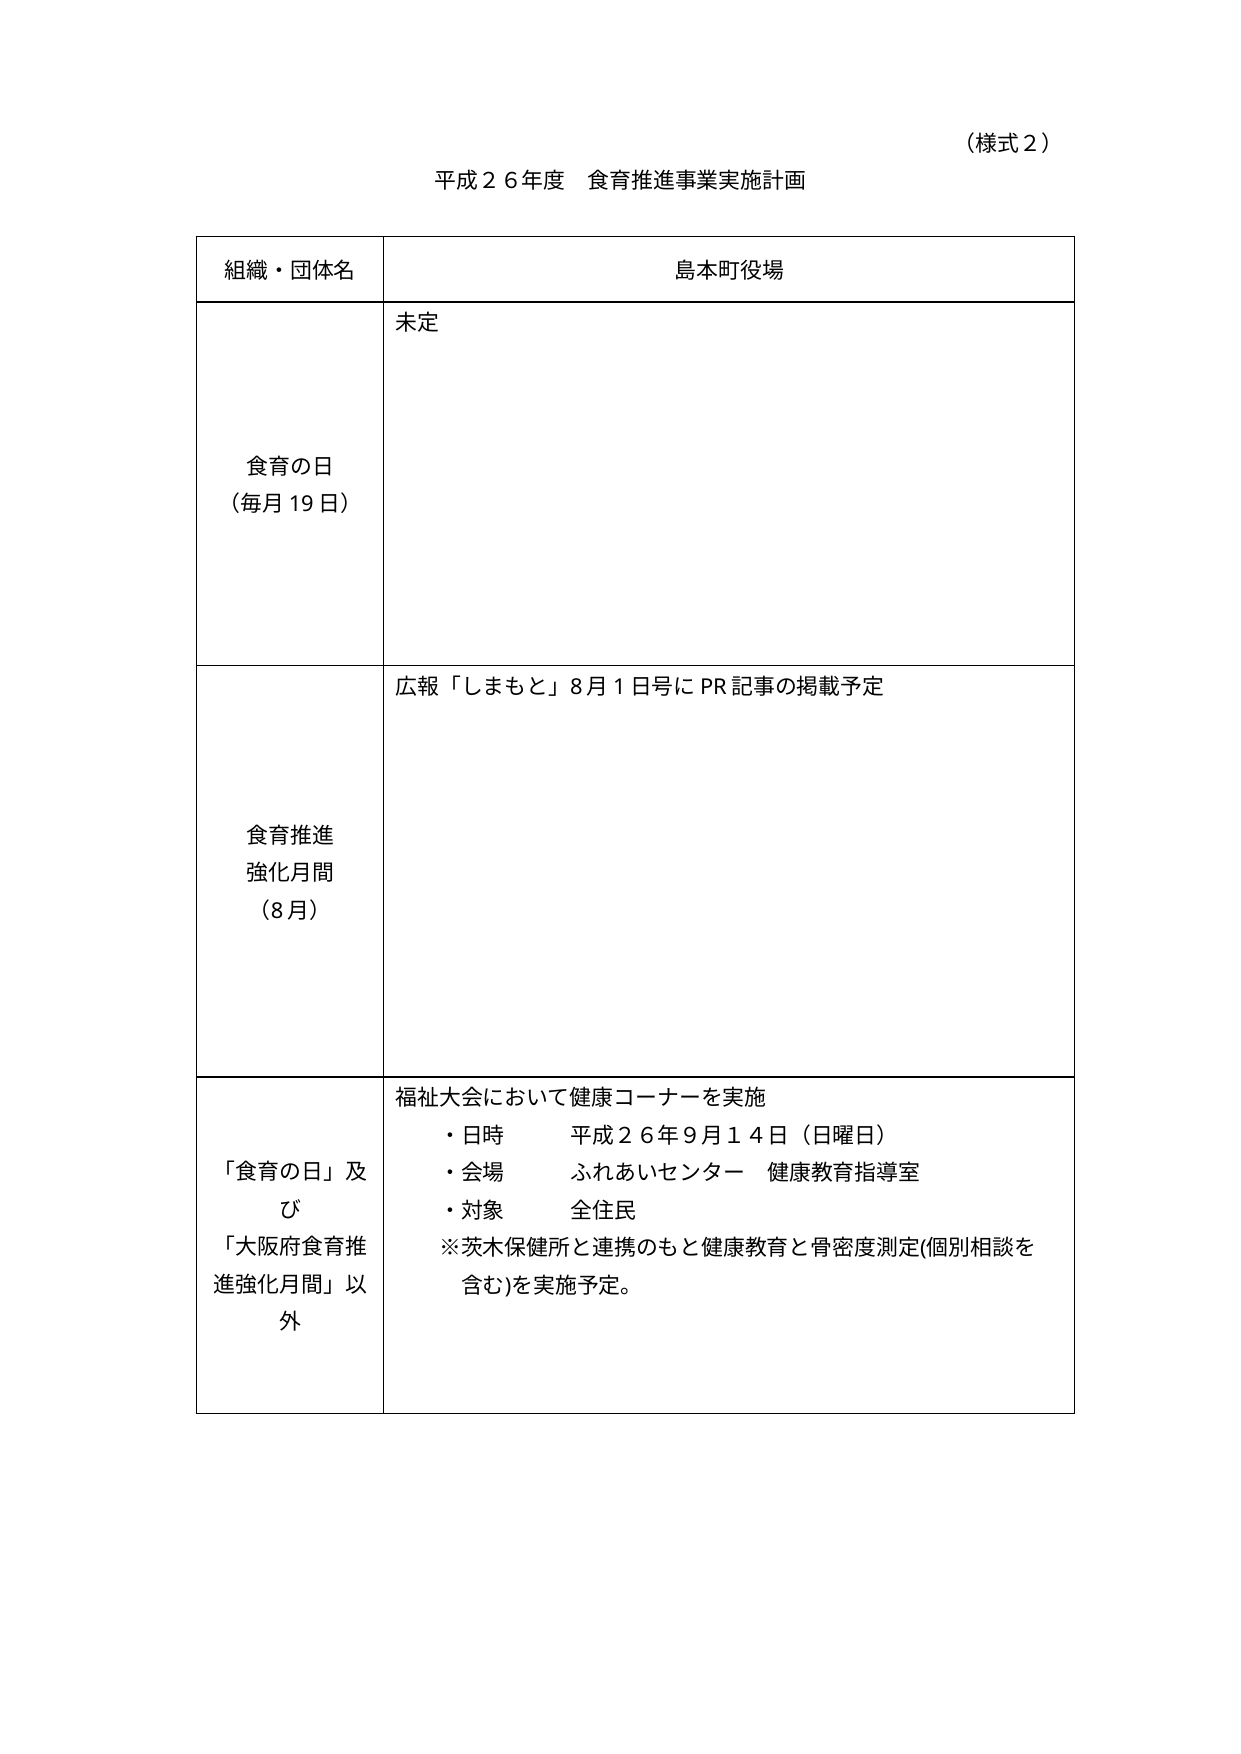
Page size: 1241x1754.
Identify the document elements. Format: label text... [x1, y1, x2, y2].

table_header 島本町役場 [384, 237, 1074, 301]
table_header 組織・団体名 [197, 237, 383, 301]
text 平成２６年度 食育推進事業実施計画 [177, 161, 1063, 198]
table_cell 食育推進 強化月間 （8月） [197, 666, 383, 1076]
text （様式２） [177, 123, 1063, 161]
table_cell 広報「しまもと」8月1日号にPR記事の掲載予定 [384, 666, 1074, 1076]
table_cell 「食育の日」及び 「大阪府食育推進強化月間」以外 [197, 1078, 383, 1412]
table_cell 食育の日 （毎月19日） [197, 303, 383, 665]
table_cell 未定 [384, 303, 1074, 665]
table_cell 福祉大会において健康コーナーを実施 ・日時 平成２６年９月１４日（日曜日） ・会場 ふれあいセンター 健康教育指導室 ・対象 全住民 ※茨木保健所と連携のもと健康教育と骨密度測定(個別相談を 含む)を実施予定。 [384, 1078, 1074, 1412]
